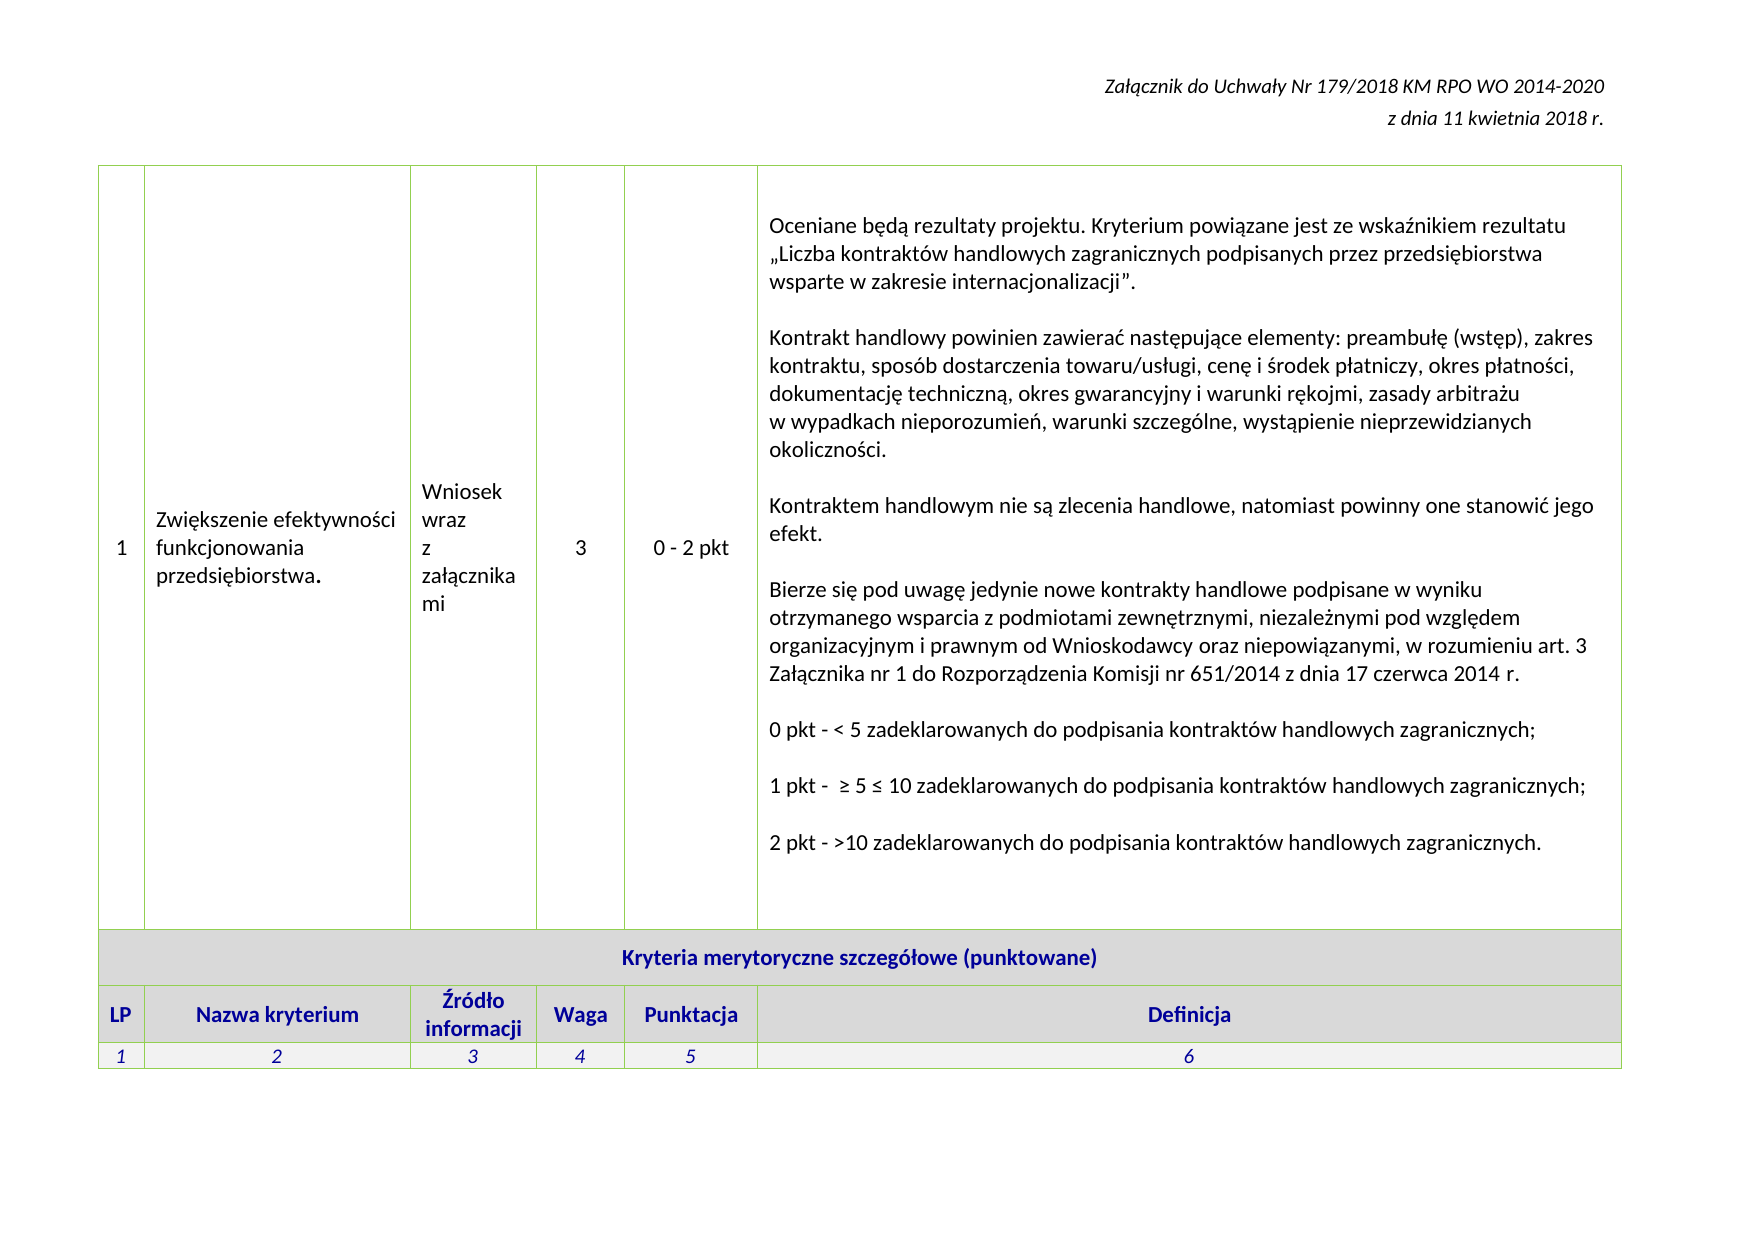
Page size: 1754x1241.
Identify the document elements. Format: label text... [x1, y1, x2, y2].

table_cell 1 [99, 166, 144, 929]
table_cell 4 [537, 1043, 624, 1068]
table_cell 3 [537, 166, 624, 929]
table_cell Zwiększenie efektywności funkcjonowania przedsiębiorstwa. [145, 166, 410, 929]
table_cell Punktacja [625, 986, 757, 1042]
table_cell Nazwa kryterium [145, 986, 410, 1042]
table_cell 6 [758, 1043, 1621, 1068]
table_cell Kryteria merytoryczne szczegółowe (punktowane) [99, 930, 1621, 985]
table_cell 5 [625, 1043, 757, 1068]
table_cell LP [99, 986, 144, 1042]
table_cell 1 [99, 1043, 144, 1068]
table_cell 2 [145, 1043, 410, 1068]
table_cell 3 [411, 1043, 536, 1068]
table_cell Waga [537, 986, 624, 1042]
table_cell Źródło informacji [411, 986, 536, 1042]
table_cell 0 - 2 pkt [625, 166, 757, 929]
table_cell Wniosek wraz z załącznikami [411, 166, 536, 929]
table_cell Oceniane będą rezultaty projektu. Kryterium powiązane jest ze wskaźnikiem rezultatu „Liczba kontraktów handlowych zagranicznych podpisanych przez przedsiębiorstwa wsparte w zakresie internacjonalizacji”. Kontrakt handlowy powinien zawierać następujące elementy: preambułę (wstęp), zakres kontraktu, sposób dostarczenia towaru/usługi, cenę i środek płatniczy, okres płatności, dokumentację techniczną, okres gwarancyjny i warunki rękojmi, zasady arbitrażu w wypadkach nieporozumień, warunki szczególne, wystąpienie nieprzewidzianych okoliczności. Kontraktem handlowym nie są zlecenia handlowe, natomiast powinny one stanowić jego efekt. Bierze się pod uwagę jedynie nowe kontrakty handlowe podpisane w wyniku otrzymanego wsparcia z podmiotami zewnętrznymi, niezależnymi pod względem organizacyjnym i prawnym od Wnioskodawcy oraz niepowiązanymi, w rozumieniu art. 3 Załącznika nr 1 do Rozporządzenia Komisji nr 651/2014 z dnia 17 czerwca 2014 r. 0 pkt - < 5 zadeklarowanych do podpisania kontraktów handlowych zagranicznych; 1 pkt - ≥ 5 ≤ 10 zadeklarowanych do podpisania kontraktów handlowych zagranicznych; 2 pkt - >10 zadeklarowanych do podpisania kontraktów handlowych zagranicznych. [758, 166, 1621, 929]
table_cell Definicja [758, 986, 1621, 1042]
